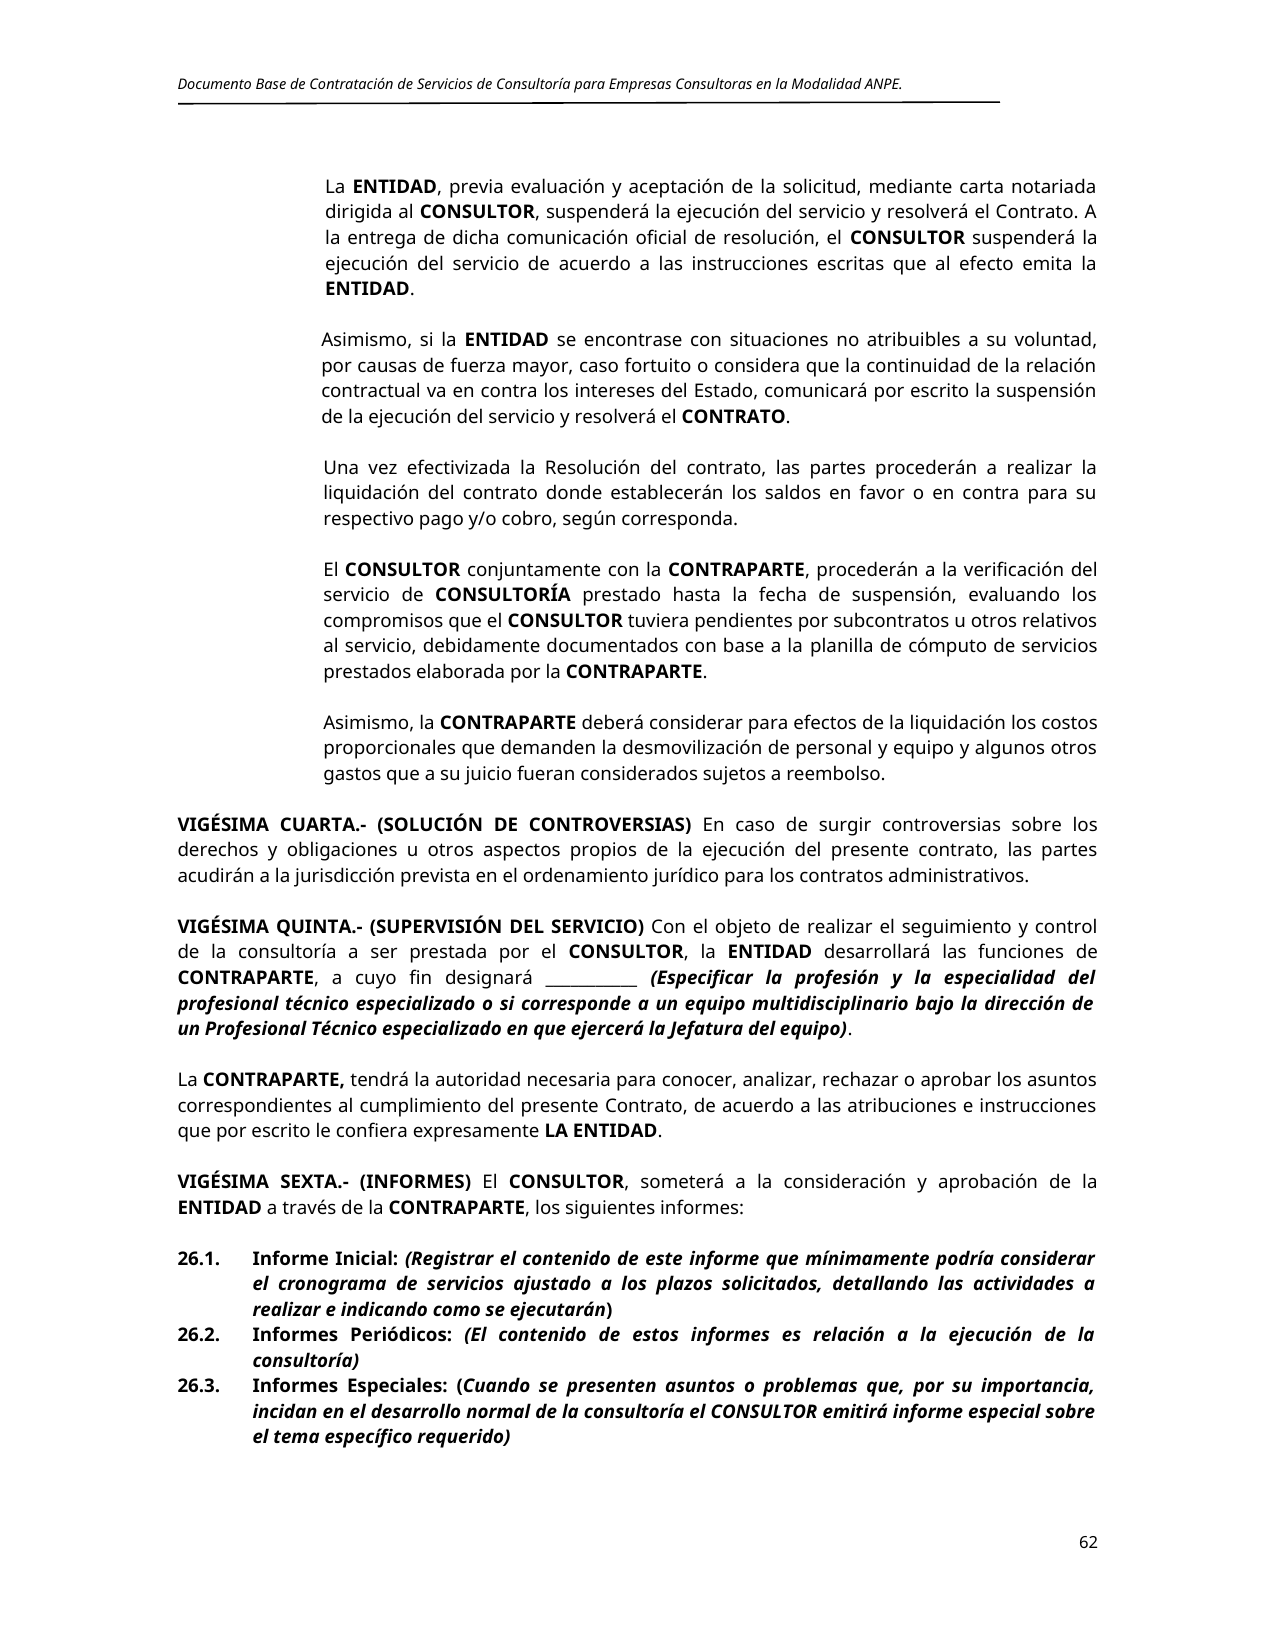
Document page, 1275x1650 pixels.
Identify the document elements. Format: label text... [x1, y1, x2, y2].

text El CONSULTOR conjuntamente con la CONTRAPARTE, procederán a la verificación del servicio de CONSULTORÍA prestado hasta la fecha de suspensión, evaluando los compromisos que el CONSULTOR tuviera pendientes por subcontratos u otros relativos al servicio, debidamente documentados con base a la planilla de cómputo de servicios prestados elaborada por la CONTRAPARTE. [323, 556, 1098, 684]
text VIGÉSIMA QUINTA.- (SUPERVISIÓN DEL SERVICIO) Con el objeto de realizar el seguimiento y control de la consultoría a ser prestada por el CONSULTOR, la ENTIDAD desarrollará las funciones de CONTRAPARTE, a cuyo fin designará ___________ (Especificar la profesión y la especialidad del profesional técnico especializado o si corresponde a un equipo multidisciplinario bajo la dirección de un Profesional Técnico especializado en que ejercerá la Jefatura del equipo). [177, 913, 1098, 1041]
text La ENTIDAD, previa evaluación y aceptación de la solicitud, mediante carta notariada dirigida al CONSULTOR, suspenderá la ejecución del servicio y resolverá el Contrato. A la entrega de dicha comunicación oficial de resolución, el CONSULTOR suspenderá la ejecución del servicio de acuerdo a las instrucciones escritas que al efecto emita la ENTIDAD. [325, 173, 1098, 301]
list Informes Especiales: (Cuando se presenten asuntos o problemas que, por su importancia, incidan en el desarrollo normal de la consultoría el CONSULTOR emitirá informe especial sobre el tema específico requerido) [177, 1373, 1098, 1449]
text La CONTRAPARTE, tendrá la autoridad necesaria para conocer, analizar, rechazar o aprobar los asuntos correspondientes al cumplimiento del presente Contrato, de acuerdo a las atribuciones e instrucciones que por escrito le confiera expresamente LA ENTIDAD. [177, 1066, 1098, 1143]
text VIGÉSIMA SEXTA.- (INFORMES) El CONSULTOR, someterá a la consideración y aprobación de la ENTIDAD a través de la CONTRAPARTE, los siguientes informes: [177, 1168, 1098, 1219]
text Asimismo, la CONTRAPARTE deberá considerar para efectos de la liquidación los costos proporcionales que demanden la desmovilización de personal y equipo y algunos otros gastos que a su juicio fueran considerados sujetos a reembolso. [323, 709, 1098, 786]
text Una vez efectivizada la Resolución del contrato, las partes procederán a realizar la liquidación del contrato donde establecerán los saldos en favor o en contra para su respectivo pago y/o cobro, según corresponda. [323, 454, 1098, 531]
text Asimismo, si la ENTIDAD se encontrase con situaciones no atribuibles a su voluntad, por causas de fuerza mayor, caso fortuito o considera que la continuidad de la relación contractual va en contra los intereses del Estado, comunicará por escrito la suspensión de la ejecución del servicio y resolverá el CONTRATO. [321, 326, 1098, 428]
list Informes Periódicos: (El contenido de estos informes es relación a la ejecución de la consultoría) [177, 1322, 1098, 1373]
list Informe Inicial: (Registrar el contenido de este informe que mínimamente podría considerar el cronograma de servicios ajustado a los plazos solicitados, detallando las actividades a realizar e indicando como se ejecutarán) [177, 1245, 1098, 1322]
text VIGÉSIMA CUARTA.- (SOLUCIÓN DE CONTROVERSIAS) En caso de surgir controversias sobre los derechos y obligaciones u otros aspectos propios de la ejecución del presente contrato, las partes acudirán a la jurisdicción prevista en el ordenamiento jurídico para los contratos administrativos. [177, 811, 1098, 888]
